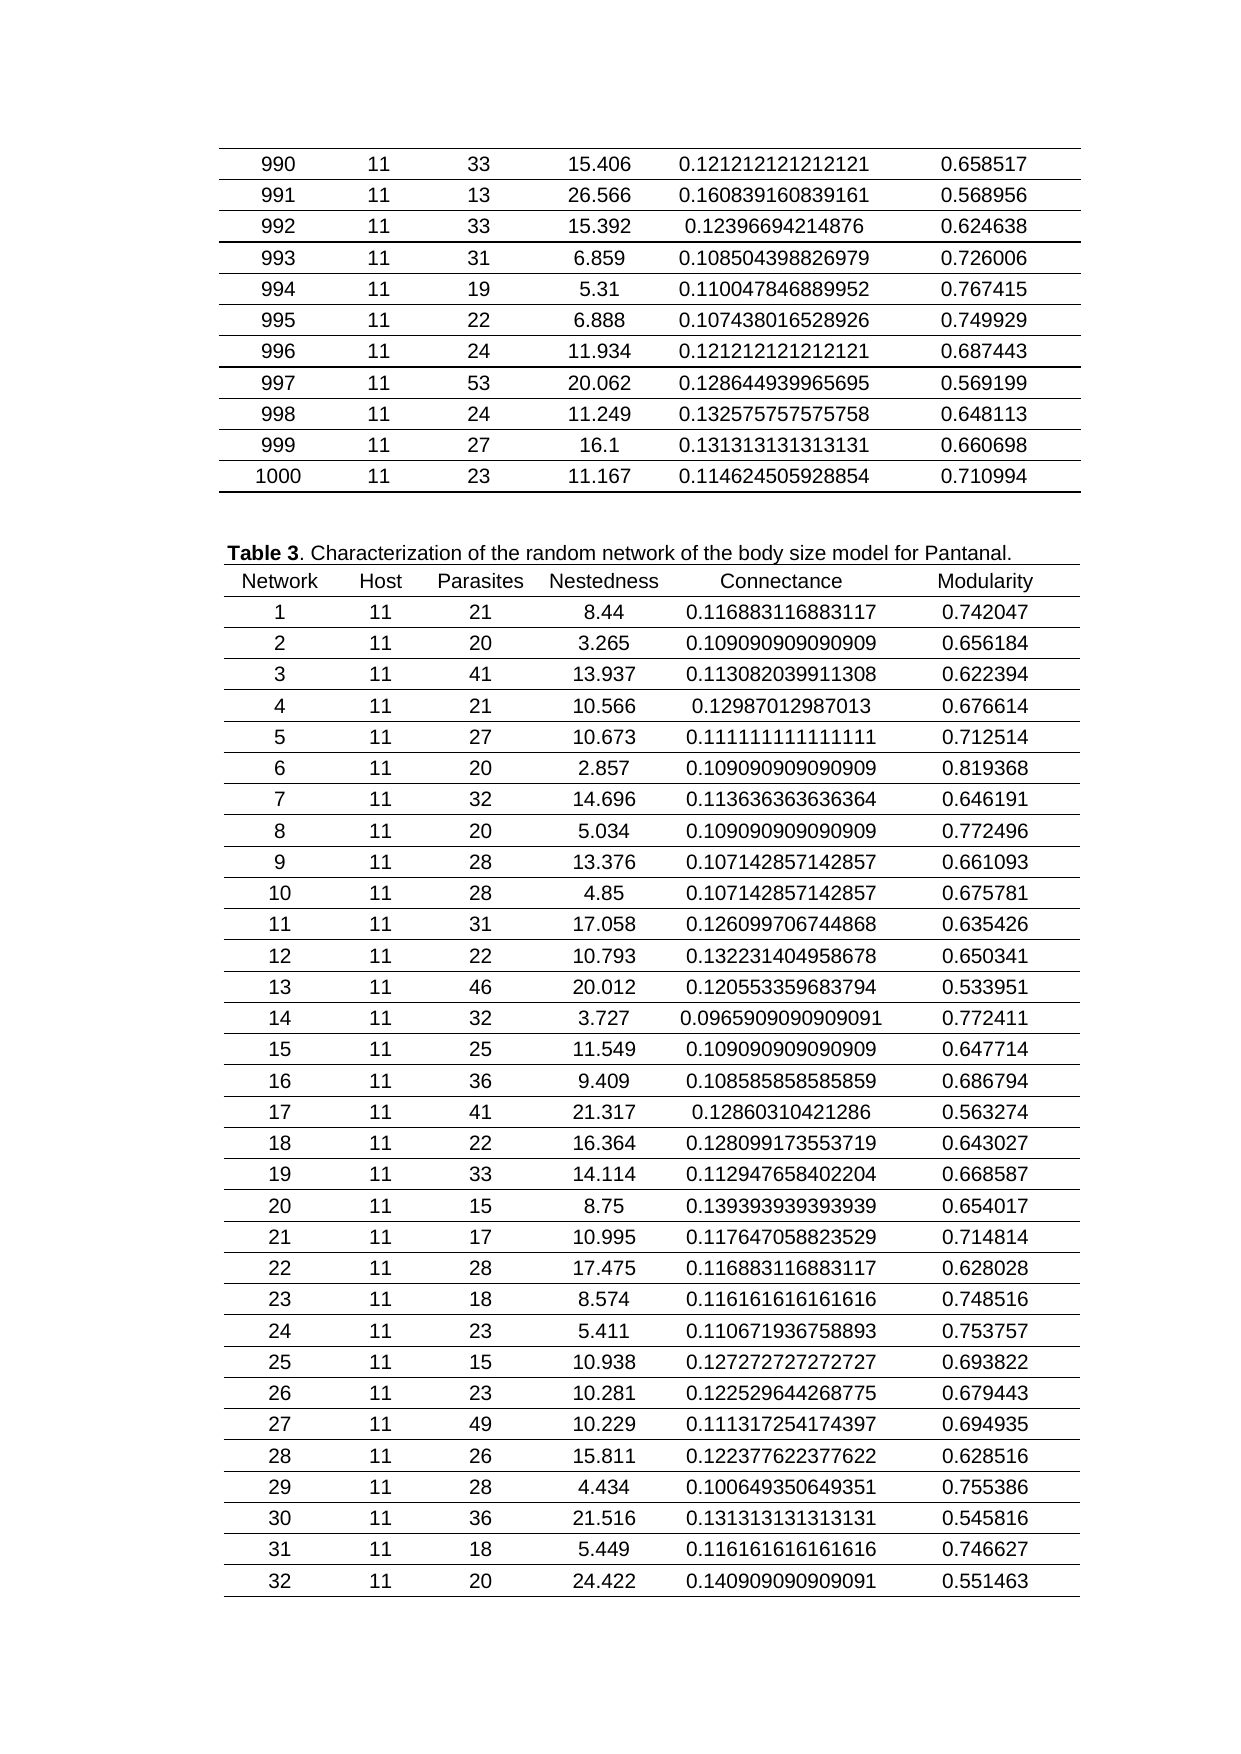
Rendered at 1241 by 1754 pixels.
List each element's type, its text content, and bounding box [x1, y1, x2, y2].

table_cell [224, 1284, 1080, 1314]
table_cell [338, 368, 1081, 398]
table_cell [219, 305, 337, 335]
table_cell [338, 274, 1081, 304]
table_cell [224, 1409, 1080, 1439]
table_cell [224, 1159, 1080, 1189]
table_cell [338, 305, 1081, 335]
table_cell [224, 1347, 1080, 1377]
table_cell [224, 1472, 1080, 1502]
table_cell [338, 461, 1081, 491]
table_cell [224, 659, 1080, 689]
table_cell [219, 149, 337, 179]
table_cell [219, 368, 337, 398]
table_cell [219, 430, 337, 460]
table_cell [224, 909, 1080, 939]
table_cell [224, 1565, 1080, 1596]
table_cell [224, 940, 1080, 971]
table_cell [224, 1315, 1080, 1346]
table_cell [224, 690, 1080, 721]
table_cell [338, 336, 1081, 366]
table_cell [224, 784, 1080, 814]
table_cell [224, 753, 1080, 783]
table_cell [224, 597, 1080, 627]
text Table 3. Characterization of the random network of the body size model for Pantanal. [177, 540, 1063, 564]
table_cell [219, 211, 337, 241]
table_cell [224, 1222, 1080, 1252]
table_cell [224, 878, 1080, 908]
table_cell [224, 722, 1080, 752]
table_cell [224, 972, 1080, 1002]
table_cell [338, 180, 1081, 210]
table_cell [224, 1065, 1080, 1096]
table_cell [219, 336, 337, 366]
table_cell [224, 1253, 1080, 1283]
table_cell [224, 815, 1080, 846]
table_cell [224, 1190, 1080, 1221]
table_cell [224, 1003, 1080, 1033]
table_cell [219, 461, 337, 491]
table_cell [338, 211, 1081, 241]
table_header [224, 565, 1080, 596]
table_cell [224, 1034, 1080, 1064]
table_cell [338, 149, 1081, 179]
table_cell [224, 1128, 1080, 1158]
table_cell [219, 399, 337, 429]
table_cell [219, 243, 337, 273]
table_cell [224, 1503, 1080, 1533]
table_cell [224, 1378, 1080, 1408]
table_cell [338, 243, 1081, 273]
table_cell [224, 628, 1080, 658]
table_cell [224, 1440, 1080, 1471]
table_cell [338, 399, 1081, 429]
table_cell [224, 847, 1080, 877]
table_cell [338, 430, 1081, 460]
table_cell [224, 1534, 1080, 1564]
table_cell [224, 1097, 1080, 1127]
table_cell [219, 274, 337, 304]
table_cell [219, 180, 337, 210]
